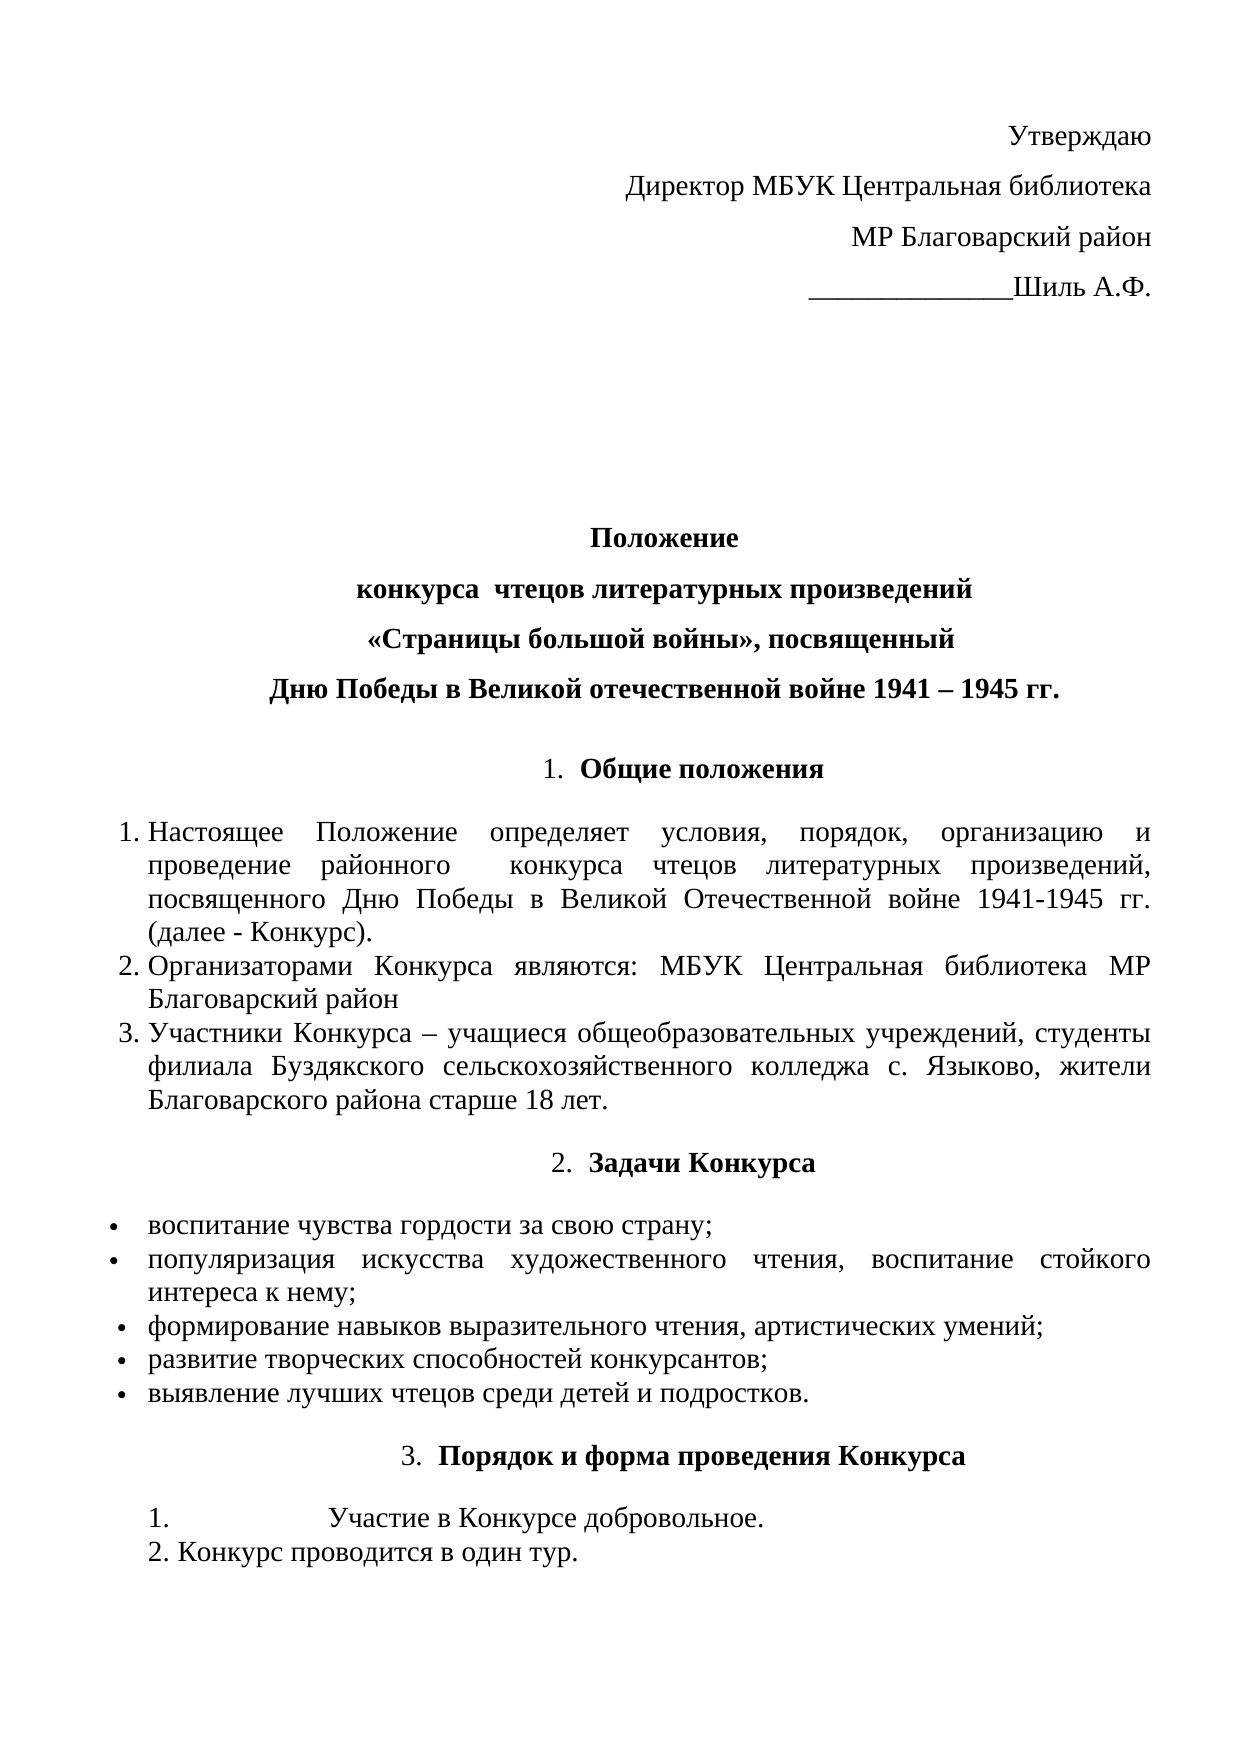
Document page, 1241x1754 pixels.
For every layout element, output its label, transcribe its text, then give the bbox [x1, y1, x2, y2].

text Положение [177, 521, 1152, 554]
list Организаторами Конкурса являются: МБУК Центральная библиотека МР Благоварский район [118, 948, 1152, 1015]
list Задачи Конкурса [215, 1145, 1152, 1178]
text Утверждаю [177, 118, 1152, 152]
list развитие творческих способностей конкурсантов; [118, 1342, 1152, 1375]
list выявление лучших чтецов среди детей и подростков. [118, 1375, 1152, 1409]
list популяризация искусства художественного чтения, воспитание стойкого интереса к нему; [110, 1241, 1152, 1308]
text конкурса чтецов литературных произведений [177, 571, 1152, 604]
list Конкурс проводится в один тур. [148, 1534, 1152, 1568]
list формирование навыков выразительного чтения, артистических умений; [118, 1308, 1152, 1342]
list Участники Конкурса – учащиеся общеобразовательных учреждений, студенты филиала Буздякского сельскохозяйственного колледжа с. Языково, жители Благоварского района старше 18 лет. [118, 1015, 1152, 1116]
list Настоящее Положение определяет условия, порядок, организацию и проведение районного конкурса чтецов литературных произведений, посвященного Дню Победы в Великой Отечественной войне 1941-1945 гг. (далее - Конкурс). [118, 814, 1152, 948]
text «Страницы большой войны», посвященный Дню Победы в Великой отечественной войне 1941 – 1945 гг. [177, 621, 1152, 705]
text Директор МБУК Центральная библиотека [177, 168, 1152, 202]
list Общие положения [215, 751, 1152, 784]
list Порядок и форма проведения Конкурса [215, 1438, 1152, 1471]
text МР Благоварский район [177, 219, 1152, 252]
text ______________Шиль А.Ф. [177, 269, 1152, 303]
list воспитание чувства гордости за свою страну; [110, 1207, 1152, 1241]
list Участие в Конкурсе добровольное. [148, 1501, 1152, 1534]
